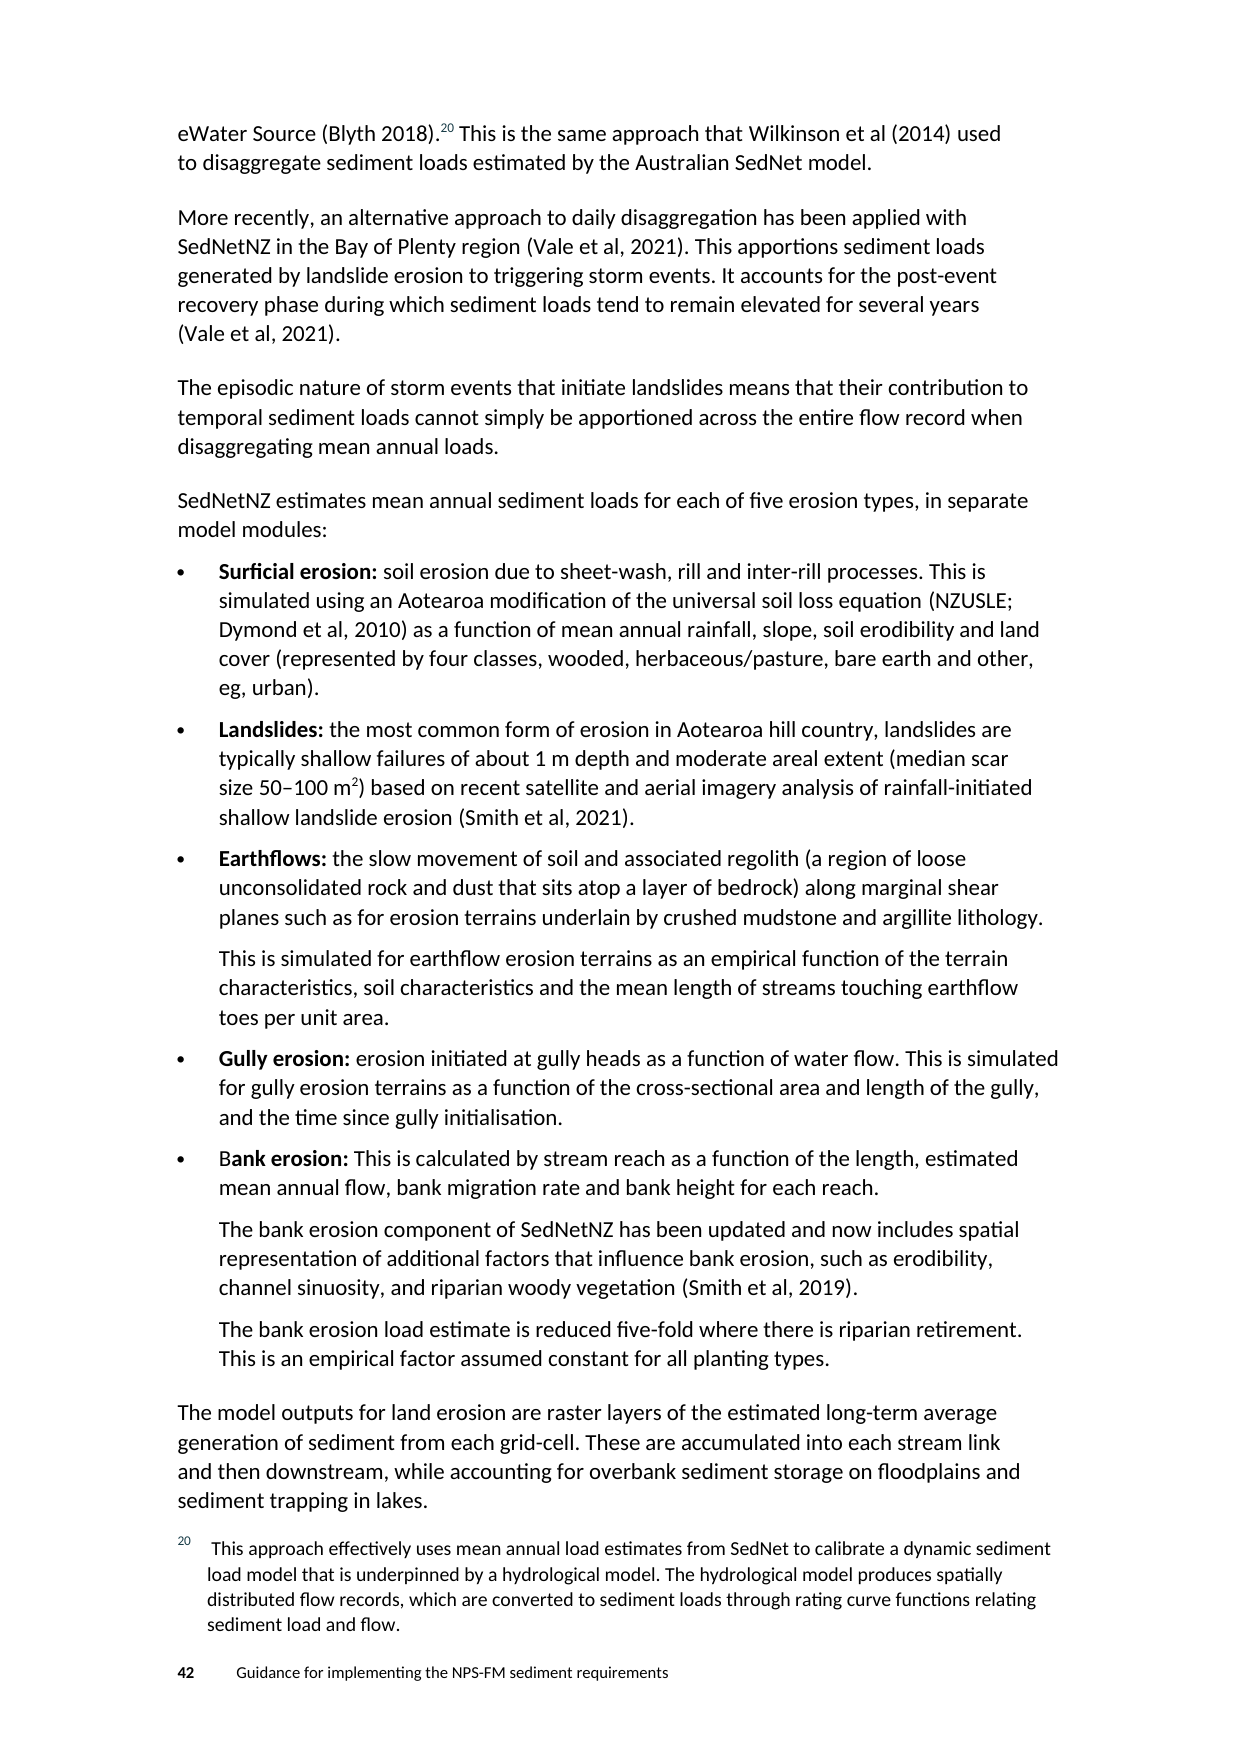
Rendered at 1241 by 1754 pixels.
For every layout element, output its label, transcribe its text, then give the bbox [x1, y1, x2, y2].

text Bank erosion: This is calculated by stream reach as a function of the length, estimated mean annual flow, bank migration rate and bank height for each reach. [177, 1143, 1063, 1201]
text Landslides: the most common form of erosion in Aotearoa hill country, landslides are typically shallow failures of about 1 m depth and moderate areal extent (median scar size 50–100 m2) based on recent satellite and aerial imagery analysis of rainfall-initiated shallow landslide erosion (Smith et al, 2021). [177, 714, 1063, 831]
list The bank erosion component of SedNetNZ has been updated and now includes spatial representation of additional factors that influence bank erosion, such as erodibility, channel sinuosity, and riparian woody vegetation (Smith et al, 2019). [218, 1214, 1063, 1301]
list This is simulated for earthflow erosion terrains as an empirical function of the terrain characteristics, soil characteristics and the mean length of streams touching earthflow toes per unit area. [218, 943, 1063, 1031]
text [177, 118, 1063, 176]
text The episodic nature of storm events that initiate landslides means that their contribution to temporal sediment loads cannot simply be apportioned across the entire flow record when disaggregating mean annual loads. [177, 372, 1063, 460]
text The model outputs for land erosion are raster layers of the estimated long-term average generation of sediment from each grid-cell. These are accumulated into each stream link and then downstream, while accounting for overbank sediment storage on floodplains and sediment trapping in lakes. [177, 1397, 1063, 1514]
list The bank erosion load estimate is reduced five-fold where there is riparian retirement. This is an empirical factor assumed constant for all planting types. [218, 1314, 1063, 1372]
text Earthflows: the slow movement of soil and associated regolith (a region of loose unconsolidated rock and dust that sits atop a layer of bedrock) along marginal shear planes such as for erosion terrains underlain by crushed mudstone and argillite lithology. [177, 843, 1063, 931]
text Gully erosion: erosion initiated at gully heads as a function of water flow. This is simulated for gully erosion terrains as a function of the cross-sectional area and length of the gully, and the time since gully initialisation. [177, 1043, 1063, 1131]
text Surficial erosion: soil erosion due to sheet-wash, rill and inter-rill processes. This is simulated using an Aotearoa modification of the universal soil loss equation (NZUSLE; Dymond et al, 2010) as a function of mean annual rainfall, slope, soil erodibility and land cover (represented by four classes, wooded, herbaceous/pasture, bare earth and other, eg, urban). [177, 556, 1063, 701]
text More recently, an alternative approach to daily disaggregation has been applied with SedNetNZ in the Bay of Plenty region (Vale et al, 2021). This apportions sediment loads generated by landslide erosion to triggering storm events. It accounts for the post-event recovery phase during which sediment loads tend to remain elevated for several years (Vale et al, 2021). [177, 201, 1063, 347]
text SedNetNZ estimates mean annual sediment loads for each of five erosion types, in separate model modules: [177, 485, 1063, 543]
